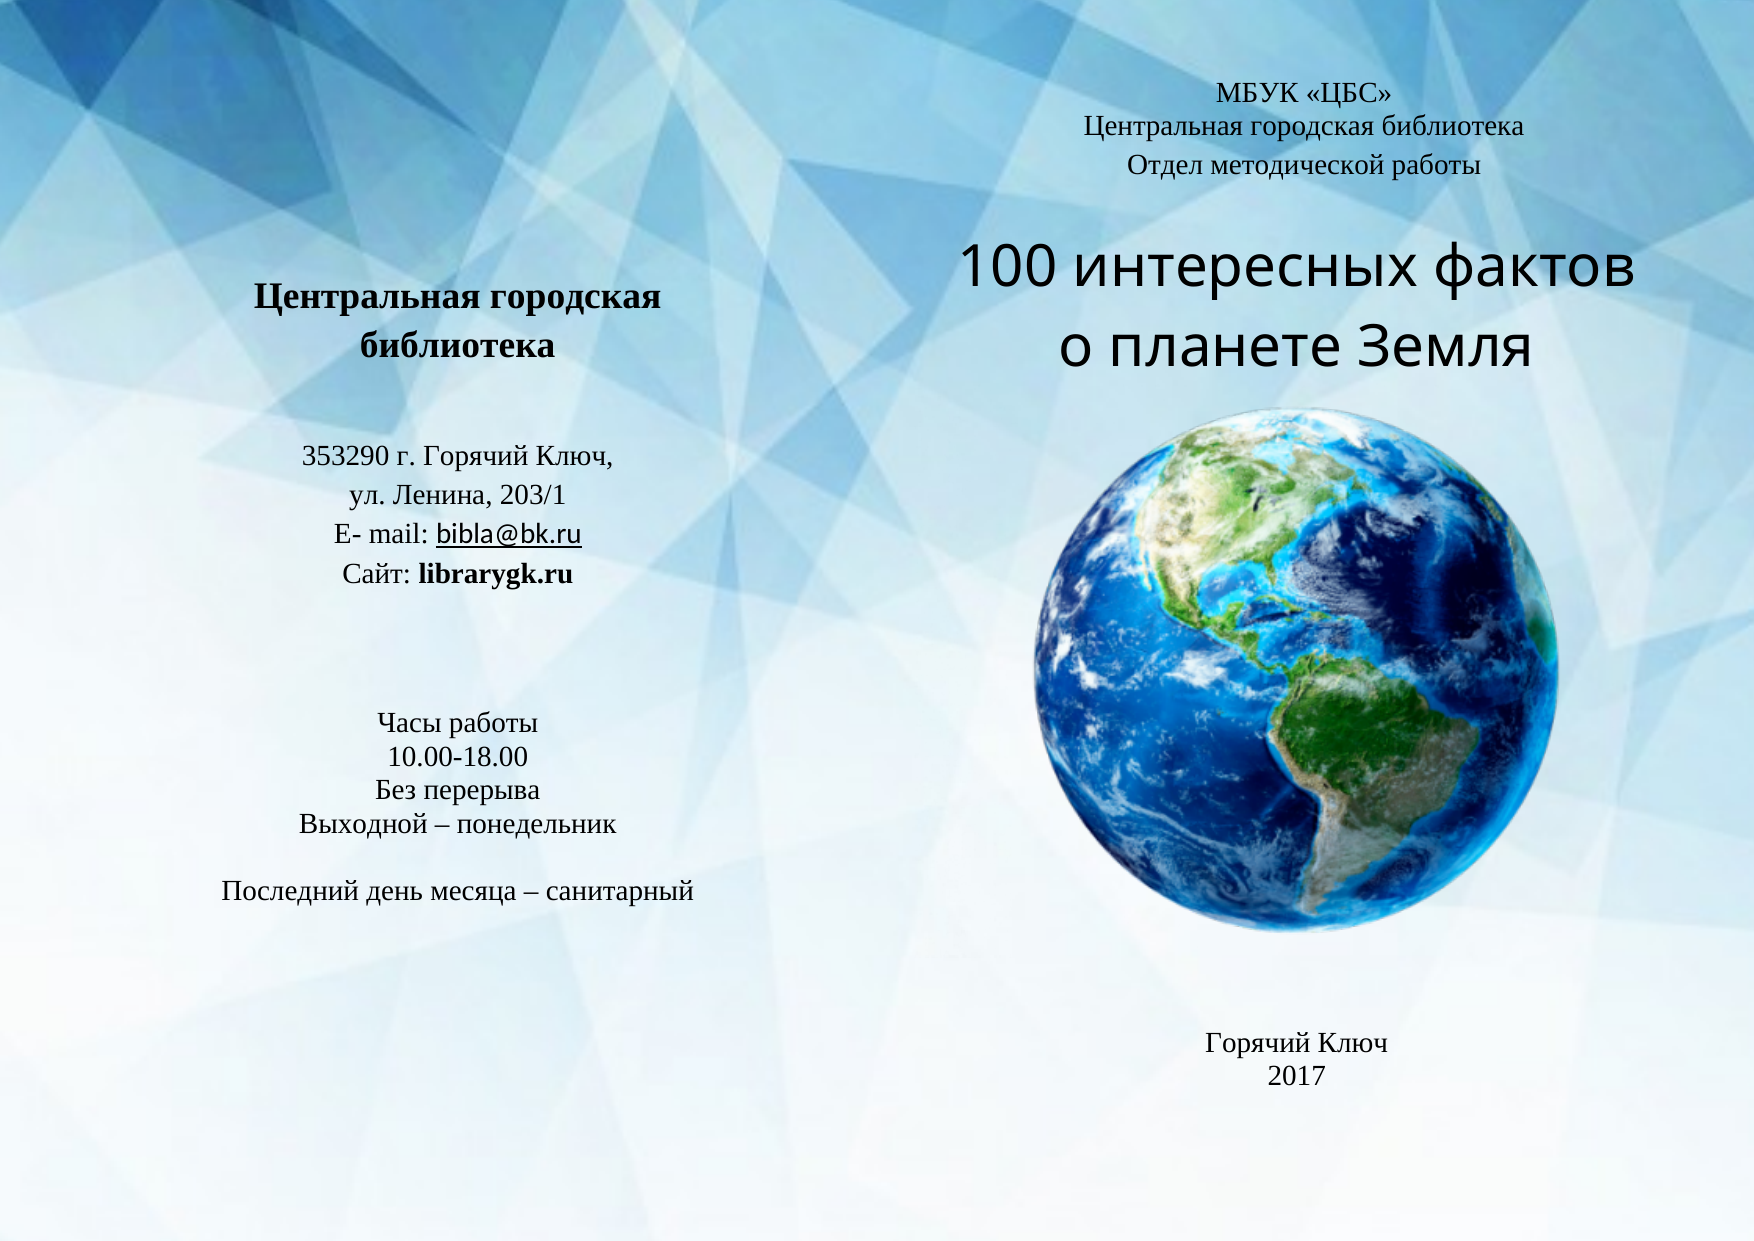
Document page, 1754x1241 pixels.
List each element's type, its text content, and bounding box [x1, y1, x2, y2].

text о планете Земля [914, 304, 1679, 383]
text МБУК «ЦБС» [929, 75, 1679, 108]
text 100 интересных фактов [914, 224, 1679, 304]
text Горячий Ключ [914, 1025, 1679, 1058]
text ул. Ленина, 203/1 [75, 477, 840, 511]
text . Горячий Ключ, [75, 438, 840, 472]
text Сайт: librarygk.ru [75, 557, 840, 590]
text Часы работы [75, 705, 840, 739]
text 2017 [914, 1058, 1679, 1092]
picture [0, 0, 1754, 1241]
text Центральная городская библиотека [929, 108, 1679, 142]
text Последний день месяца – санитарный [75, 873, 840, 906]
text Выходной – понедельник [75, 806, 840, 839]
text 10.00-18.00 [75, 739, 840, 772]
text библиотека [75, 323, 840, 366]
text Центральная городская [75, 273, 840, 316]
text Без перерыва [75, 772, 840, 806]
text E- mail: bibla@bk.ru [75, 516, 840, 551]
text Отдел методической работы [929, 147, 1679, 181]
